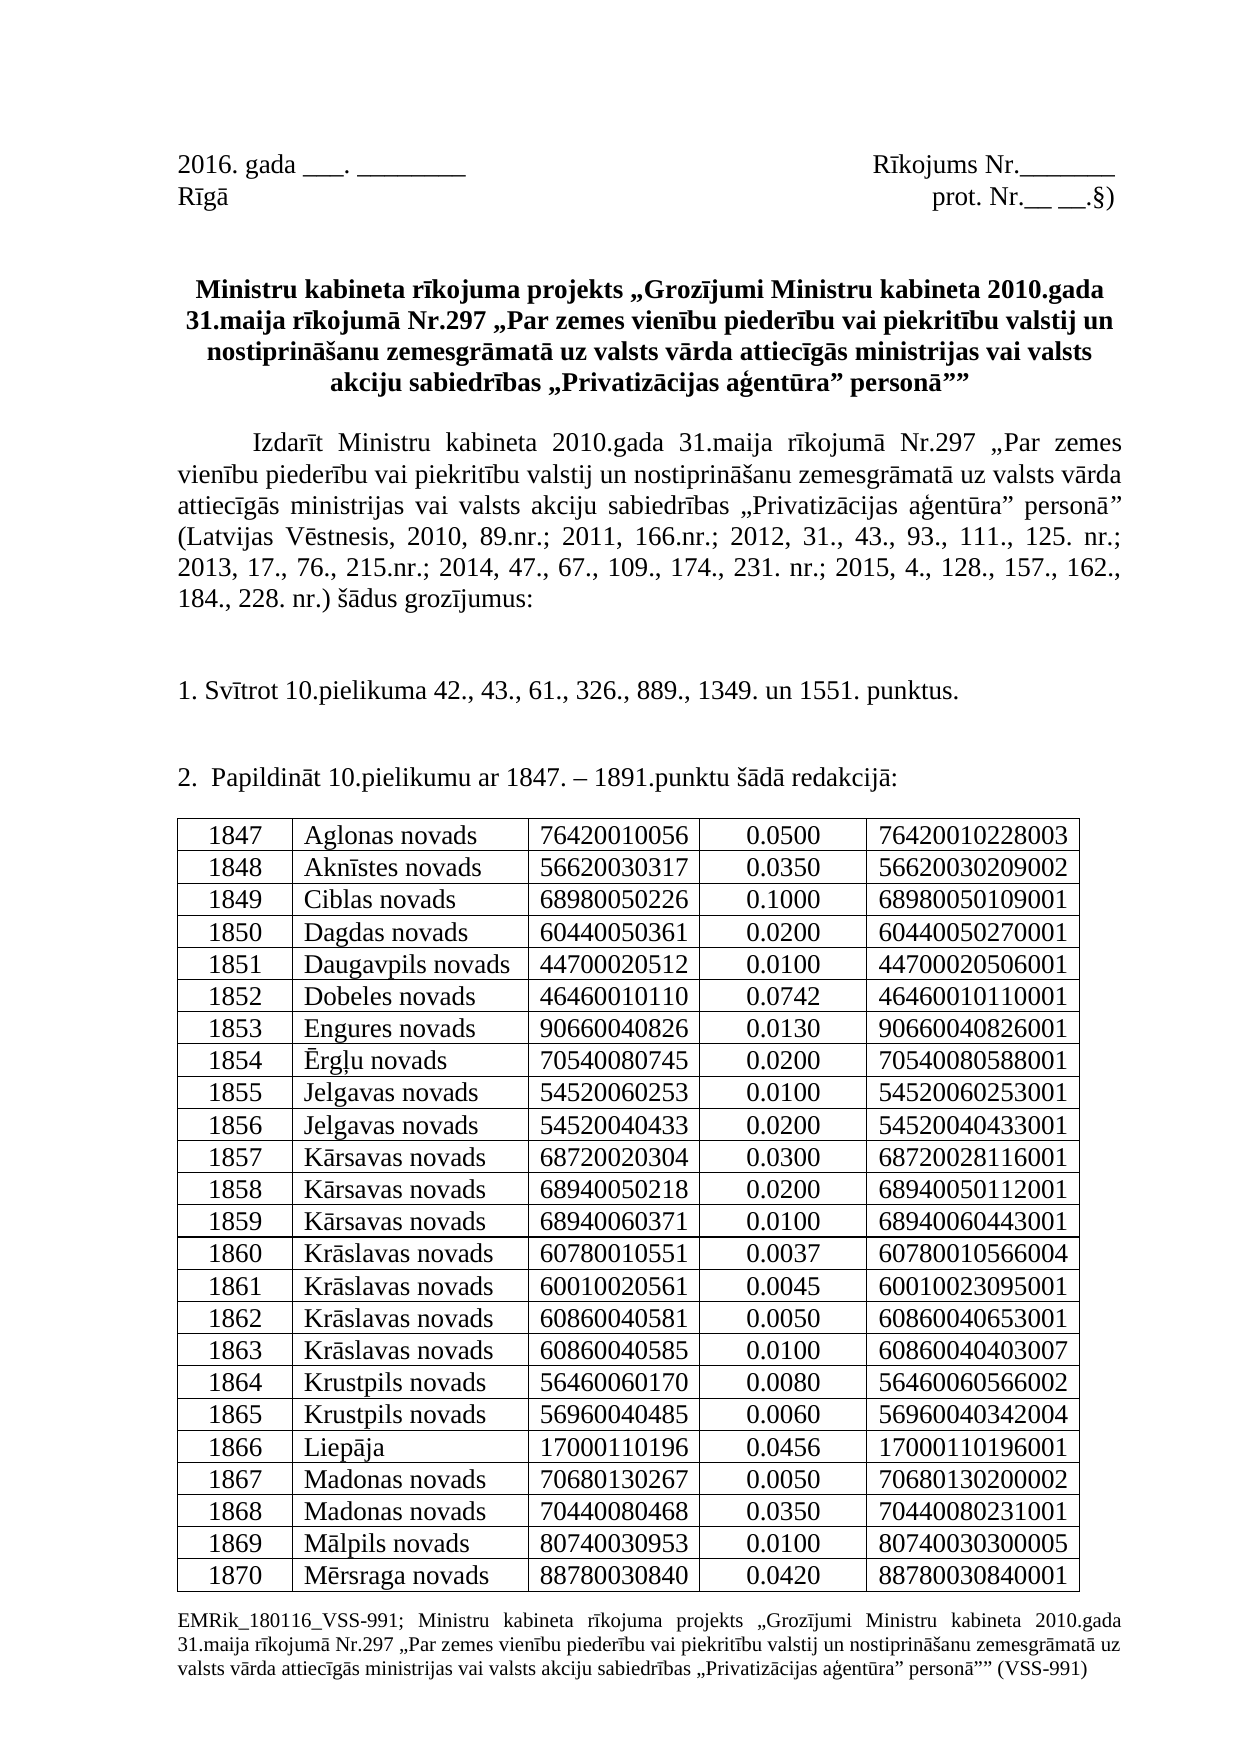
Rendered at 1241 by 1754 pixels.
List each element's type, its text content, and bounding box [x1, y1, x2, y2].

text Ministru kabineta rīkojuma projekts „Grozījumi Ministru kabineta 2010.gada 31.maija rīkojumā Nr.297 „Par zemes vienību piederību vai piekritību valstij un nostiprināšanu zemesgrāmatā uz valsts vārda attiecīgās ministrijas vai valsts akciju sabiedrības „Privatizācijas aģentūra” personā”” [177, 273, 1122, 397]
table_cell Krustpils novads [293, 1366, 528, 1397]
table_cell 60010023095001 [867, 1270, 1079, 1301]
table_cell 0.0420 [700, 1559, 866, 1591]
table_cell 0.0100 [700, 1334, 866, 1365]
table_cell Krāslavas novads [293, 1334, 528, 1365]
table_cell 68980050109001 [867, 884, 1079, 914]
table_header Aglonas novads [293, 819, 528, 850]
table_cell 88780030840 [529, 1559, 699, 1591]
table_cell 56960040485 [529, 1399, 699, 1429]
table_cell Krāslavas novads [293, 1270, 528, 1301]
table_cell 60860040403007 [867, 1334, 1079, 1365]
table_cell 1862 [178, 1302, 292, 1333]
table_cell Krāslavas novads [293, 1238, 528, 1269]
table_cell 1868 [178, 1495, 292, 1526]
table_cell 1857 [178, 1141, 292, 1172]
table_cell 1867 [178, 1463, 292, 1494]
table_cell Kārsavas novads [293, 1205, 528, 1236]
table_cell 90660040826001 [867, 1012, 1079, 1043]
table_cell Dobeles novads [293, 980, 528, 1011]
table_cell 0.0060 [700, 1399, 866, 1429]
table_cell 1861 [178, 1270, 292, 1301]
table_cell 70540080745 [529, 1044, 699, 1076]
table_cell 56620030209002 [867, 851, 1079, 882]
table_cell 1863 [178, 1334, 292, 1365]
table_cell 0.0045 [700, 1270, 866, 1301]
table_cell 0.0200 [700, 916, 866, 947]
table_cell 60860040653001 [867, 1302, 1079, 1333]
table_cell 60860040585 [529, 1334, 699, 1365]
table_cell Jelgavas novads [293, 1077, 528, 1108]
table_cell Mālpils novads [293, 1527, 528, 1558]
table_cell 0.0080 [700, 1366, 866, 1397]
table_cell Liepāja [293, 1431, 528, 1462]
table_cell 68980050226 [529, 884, 699, 914]
table_cell 68940060371 [529, 1205, 699, 1236]
table_cell 80740030300005 [867, 1527, 1079, 1558]
table_cell 46460010110001 [867, 980, 1079, 1011]
table_cell 56620030317 [529, 851, 699, 882]
table_cell 0.0100 [700, 1205, 866, 1236]
table_cell 1850 [178, 916, 292, 947]
table_cell 0.0130 [700, 1012, 866, 1043]
table_cell 17000110196001 [867, 1431, 1079, 1462]
table_cell 1852 [178, 980, 292, 1011]
table_cell 0.0100 [700, 1527, 866, 1558]
table_cell Jelgavas novads [293, 1109, 528, 1140]
table_cell 54520060253001 [867, 1077, 1079, 1108]
table_cell Mērsraga novads [293, 1559, 528, 1591]
table_cell 54520060253 [529, 1077, 699, 1108]
table_cell Madonas novads [293, 1495, 528, 1526]
table_cell 0.0200 [700, 1044, 866, 1076]
table_cell 0.1000 [700, 884, 866, 914]
table_cell 70440080231001 [867, 1495, 1079, 1526]
table_cell 0.0742 [700, 980, 866, 1011]
table_cell 60860040581 [529, 1302, 699, 1333]
table_cell 46460010110 [529, 980, 699, 1011]
table_cell Daugavpils novads [293, 948, 528, 979]
table_cell 0.0300 [700, 1141, 866, 1172]
table_cell 0.0100 [700, 1077, 866, 1108]
table_cell 0.0050 [700, 1463, 866, 1494]
table_cell 44700020512 [529, 948, 699, 979]
table_header 1847 [178, 819, 292, 850]
table_cell 60780010551 [529, 1238, 699, 1269]
table_cell 70680130200002 [867, 1463, 1079, 1494]
table_cell 68720028116001 [867, 1141, 1079, 1172]
table_cell 56460060170 [529, 1366, 699, 1397]
table_cell 0.0350 [700, 851, 866, 882]
table_cell Krāslavas novads [293, 1302, 528, 1333]
table_cell 70440080468 [529, 1495, 699, 1526]
table_cell 1865 [178, 1399, 292, 1429]
table_cell 88780030840001 [867, 1559, 1079, 1591]
table_cell 1860 [178, 1238, 292, 1269]
table_cell 1869 [178, 1527, 292, 1558]
table_cell Ērgļu novads [293, 1044, 528, 1076]
table_cell 90660040826 [529, 1012, 699, 1043]
table_header 76420010228003 [867, 819, 1079, 850]
table_cell 1856 [178, 1109, 292, 1140]
table_cell 68940050112001 [867, 1173, 1079, 1204]
text Izdarīt Ministru kabineta 2010.gada 31.maija rīkojumā Nr.297 „Par zemes vienību piederību vai piekritību valstij un nostiprināšanu zemesgrāmatā uz valsts vārda attiecīgās ministrijas vai valsts akciju sabiedrības „Privatizācijas aģentūra” personā” (Latvijas Vēstnesis, 2010, 89.nr.; 2011, 166.nr.; 2012, 31., 43., 93., 111., 125. nr.; 2013, 17., 76., 215.nr.; 2014, 47., 67., 109., 174., 231. nr.; 2015, 4., 128., 157., 162., 184., 228. nr.) šādus grozījumus: [177, 427, 1122, 613]
table_cell 68940050218 [529, 1173, 699, 1204]
table_cell 0.0200 [700, 1173, 866, 1204]
table_cell 1849 [178, 884, 292, 914]
table_cell 56960040342004 [867, 1399, 1079, 1429]
table_cell 1848 [178, 851, 292, 882]
table_header 0.0500 [700, 819, 866, 850]
table_cell 1864 [178, 1366, 292, 1397]
table_cell 0.0050 [700, 1302, 866, 1333]
table_cell 0.0456 [700, 1431, 866, 1462]
text 2. Papildināt 10.pielikumu ar 1847. – 1891.punktu šādā redakcijā: [177, 761, 1122, 793]
table_cell 70540080588001 [867, 1044, 1079, 1076]
table_cell 60440050270001 [867, 916, 1079, 947]
table_cell Kārsavas novads [293, 1141, 528, 1172]
table_cell 44700020506001 [867, 948, 1079, 979]
table_cell 1870 [178, 1559, 292, 1591]
table_cell 60010020561 [529, 1270, 699, 1301]
table_cell Aknīstes novads [293, 851, 528, 882]
table_cell 0.0100 [700, 948, 866, 979]
table_cell 1854 [178, 1044, 292, 1076]
table_cell Kārsavas novads [293, 1173, 528, 1204]
table_cell 0.0200 [700, 1109, 866, 1140]
table_cell 1858 [178, 1173, 292, 1204]
table_cell 17000110196 [529, 1431, 699, 1462]
table_cell Krustpils novads [293, 1399, 528, 1429]
text Rīgā prot. Nr.__ __.§) [177, 180, 1122, 211]
table_cell 56460060566002 [867, 1366, 1079, 1397]
table_cell Ciblas novads [293, 884, 528, 914]
table_cell 0.0350 [700, 1495, 866, 1526]
table_cell 80740030953 [529, 1527, 699, 1558]
table_cell Engures novads [293, 1012, 528, 1043]
table_cell 60440050361 [529, 916, 699, 947]
table_cell 1855 [178, 1077, 292, 1108]
text 1. Svītrot 10.pielikuma 42., 43., 61., 326., 889., 1349. un 1551. punktus. [177, 674, 1122, 705]
table_cell Madonas novads [293, 1463, 528, 1494]
table_cell 70680130267 [529, 1463, 699, 1494]
table_header 76420010056 [529, 819, 699, 850]
table_cell Dagdas novads [293, 916, 528, 947]
table_cell 54520040433001 [867, 1109, 1079, 1140]
text 2016. gada ___. ________ Nr._______ [177, 148, 1122, 179]
table_cell 68720020304 [529, 1141, 699, 1172]
table_cell 60780010566004 [867, 1238, 1079, 1269]
table_cell 54520040433 [529, 1109, 699, 1140]
table_cell 1859 [178, 1205, 292, 1236]
table_cell 1866 [178, 1431, 292, 1462]
table_cell 1853 [178, 1012, 292, 1043]
table_cell 68940060443001 [867, 1205, 1079, 1236]
table_cell 1851 [178, 948, 292, 979]
table_cell 0.0037 [700, 1238, 866, 1269]
